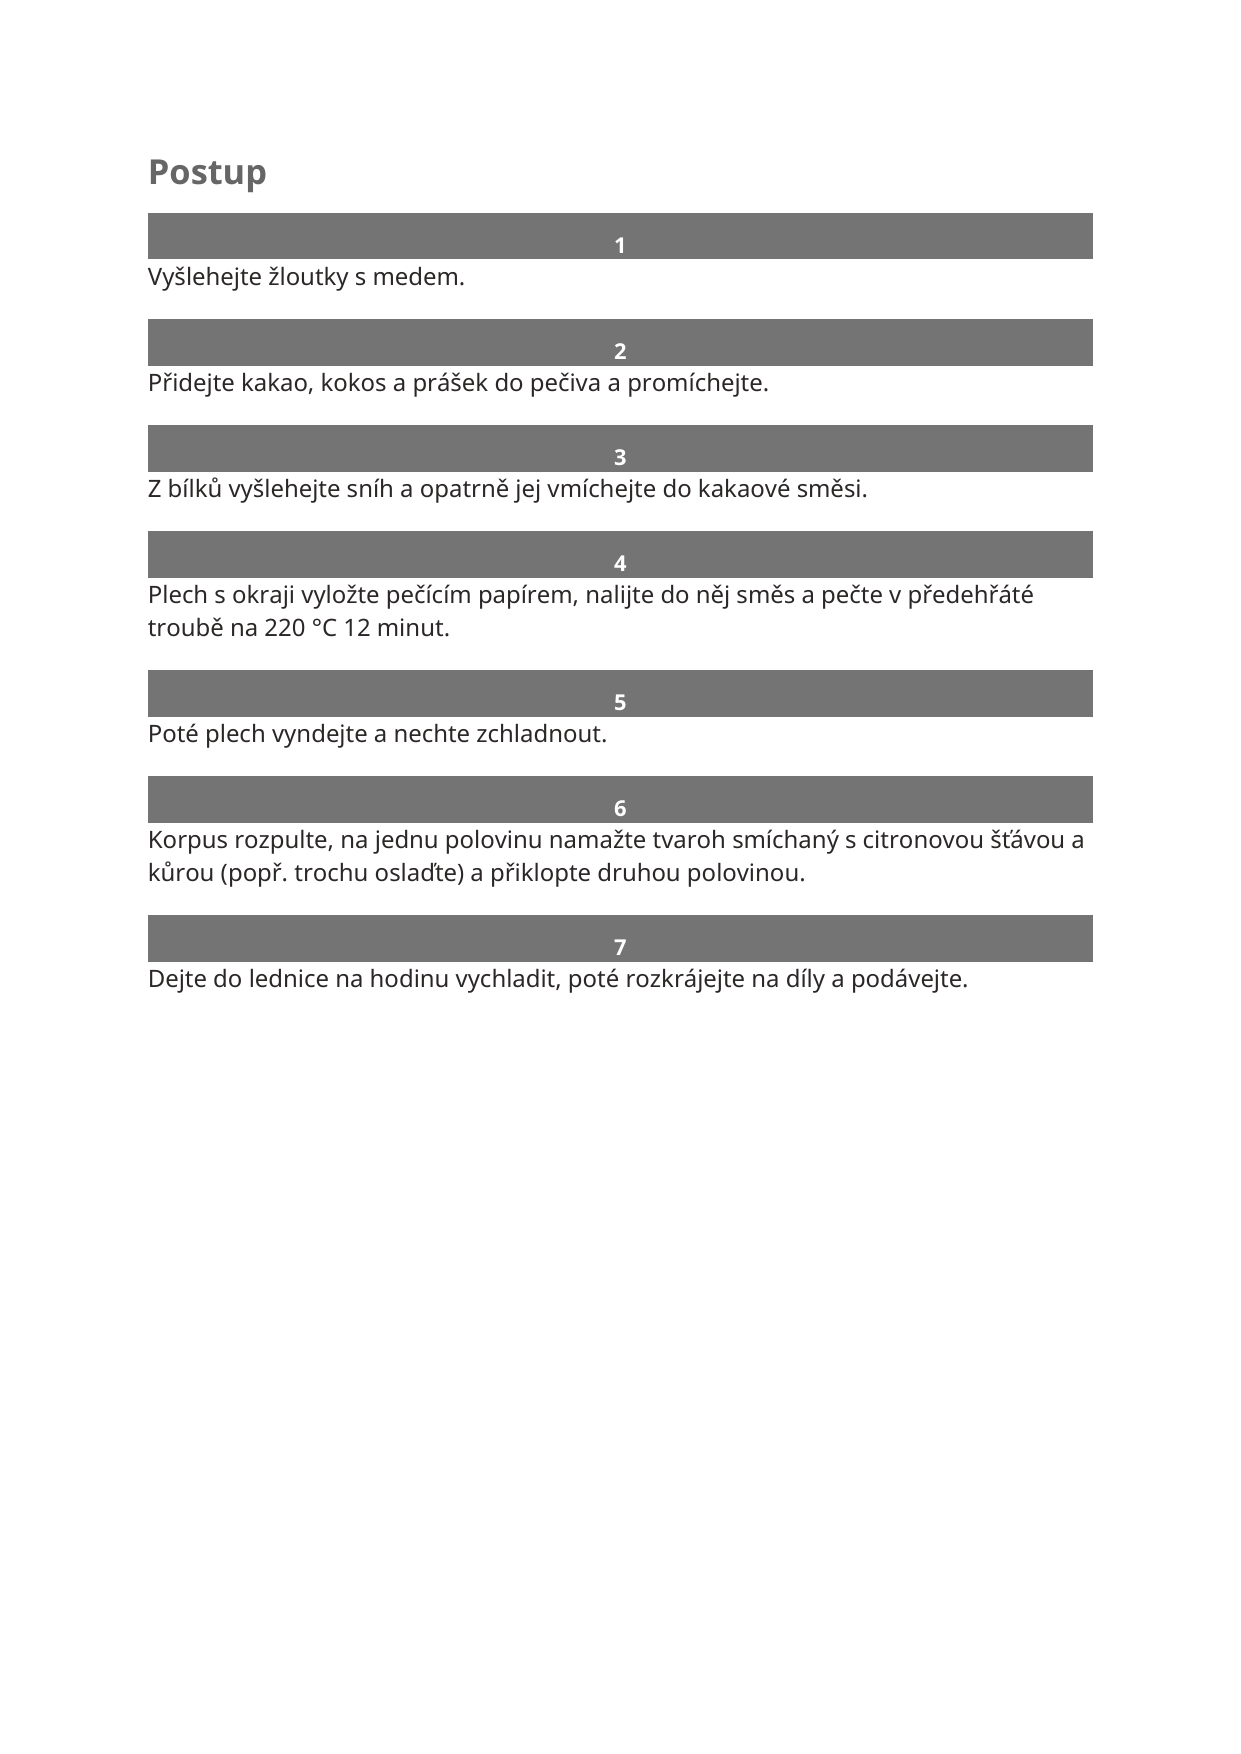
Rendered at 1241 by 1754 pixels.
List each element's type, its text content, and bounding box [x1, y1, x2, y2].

text Vyšlehejte žloutky s medem. [148, 259, 1093, 292]
text 5 [148, 670, 1093, 717]
text Korpus rozpulte, na jednu polovinu namažte tvaroh smíchaný s citronovou šťávou a kůrou (popř. trochu oslaďte) a přiklopte druhou polovinou. [148, 823, 1093, 888]
text 4 [148, 531, 1093, 578]
text Přidejte kakao, kokos a prášek do pečiva a promíchejte. [148, 366, 1093, 398]
text 3 [148, 425, 1093, 472]
text Dejte do lednice na hodinu vychladit, poté rozkrájejte na díly a podávejte. [148, 962, 1093, 994]
text 6 [148, 776, 1093, 823]
text 2 [148, 319, 1093, 366]
text Postup [148, 148, 1093, 194]
text 1 [148, 213, 1093, 259]
text Poté plech vyndejte a nechte zchladnout. [148, 717, 1093, 749]
text 7 [148, 915, 1093, 962]
text Z bílků vyšlehejte sníh a opatrně jej vmíchejte do kakaové směsi. [148, 472, 1093, 504]
text Plech s okraji vyložte pečícím papírem, nalijte do něj směs a pečte v předehřáté troubě na 220 °C 12 minut. [148, 578, 1093, 643]
